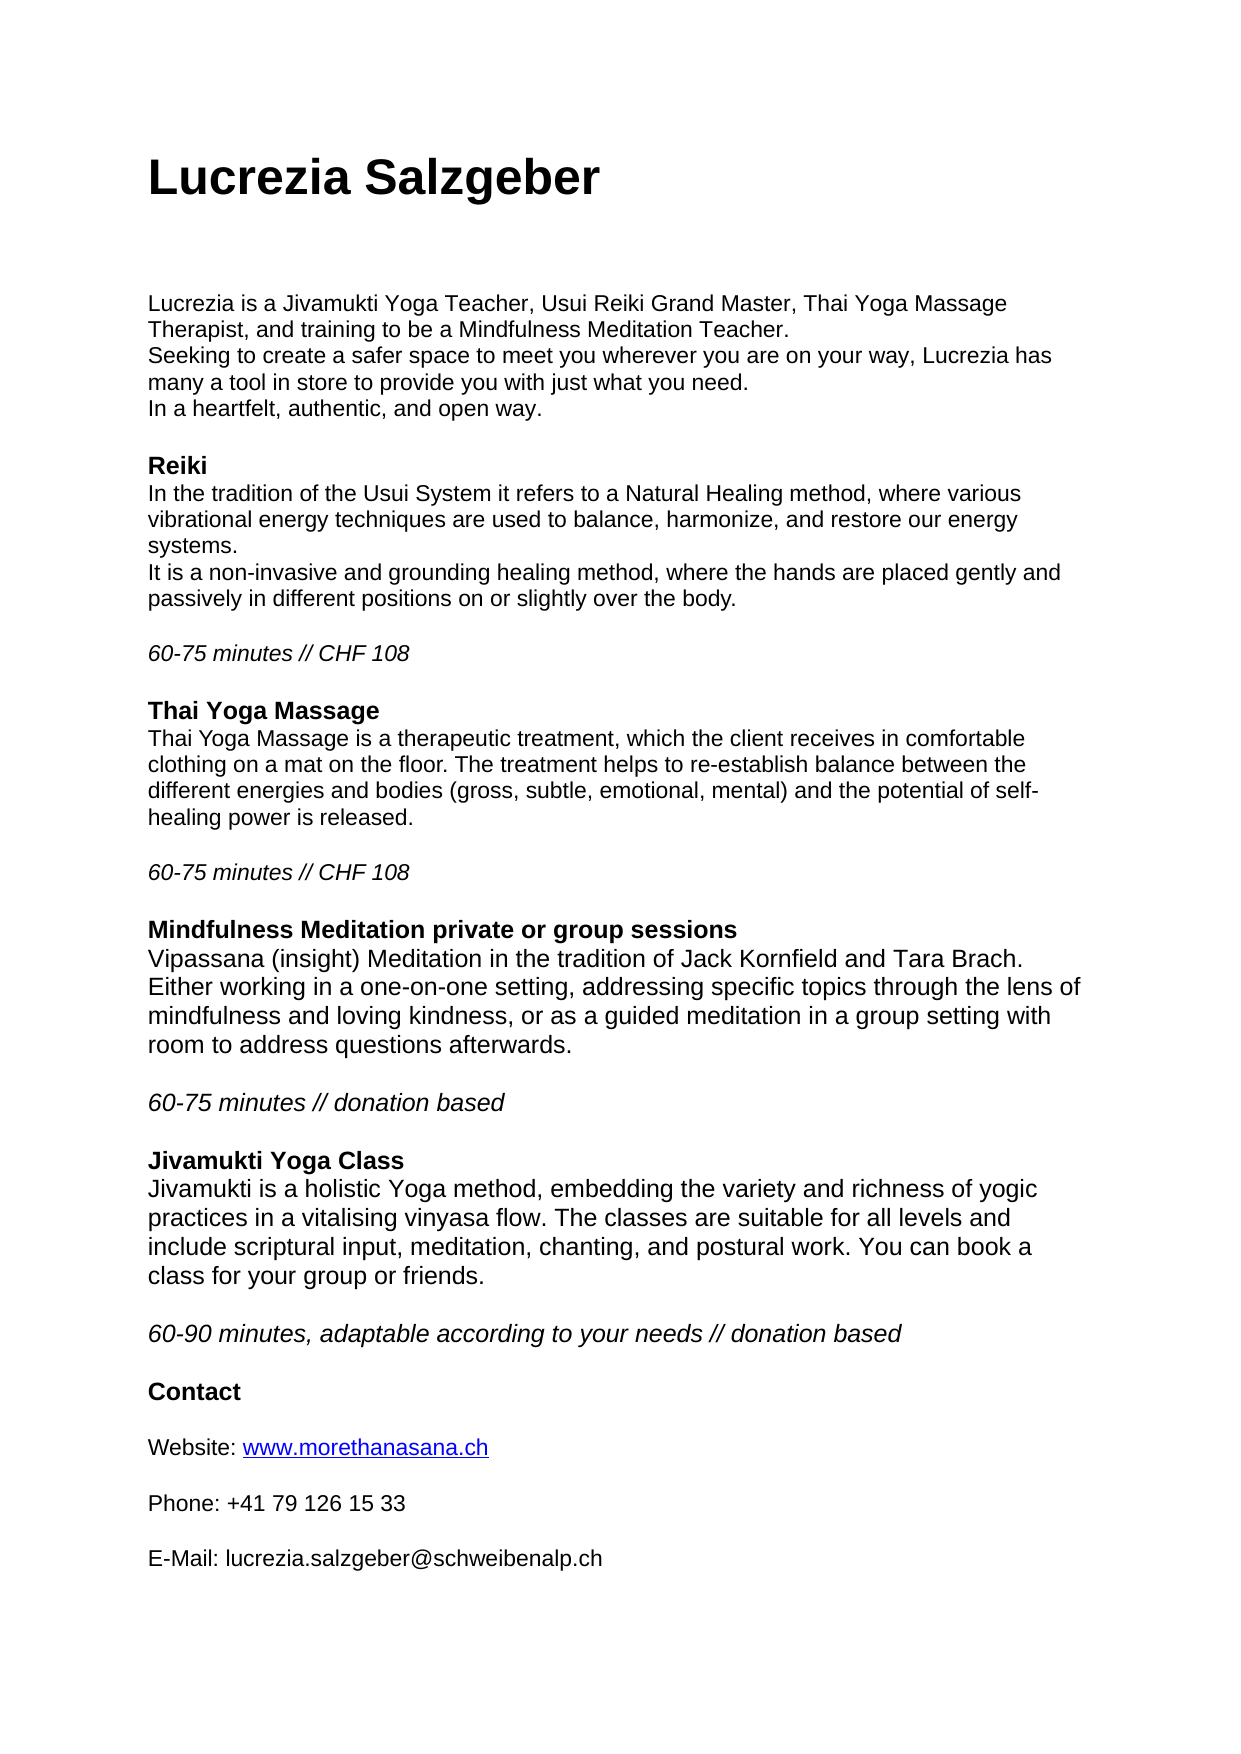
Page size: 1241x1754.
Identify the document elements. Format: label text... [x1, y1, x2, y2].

text 60-75 minutes // CHF 108 [148, 640, 1093, 667]
text Reiki In the tradition of the Usui System it refers to a Natural Healing method, where various vibrational energy techniques are used to balance, harmonize, and restore our energy systems. It is a non-invasive and grounding healing method, where the hands are placed gently and passively in different positions on or slightly over the body. [148, 451, 1093, 611]
text Jivamukti Yoga Class Jivamukti is a holistic Yoga method, embedding the variety and richness of yogic practices in a vitalising vinyasa flow. The classes are suitable for all levels and include scriptural input, meditation, chanting, and postural work. You can book a class for your group or friends. [148, 1146, 1093, 1289]
text Phone: +41 79 126 15 33 [148, 1490, 1093, 1516]
text Lucrezia Salzgeber [148, 148, 1093, 205]
text 60-75 minutes // CHF 108 [148, 859, 1093, 886]
text Thai Yoga Massage Thai Yoga Massage is a therapeutic treatment, which the client receives in comfortable clothing on a mat on the floor. The treatment helps to re-establish balance between the different energies and bodies (gross, subtle, emotional, mental) and the potential of self-healing power is released. [148, 696, 1093, 830]
text E-Mail: lucrezia.salzgeber@schweibenalp.ch [148, 1545, 1093, 1572]
text Mindfulness Meditation private or group sessions Vipassana (insight) Meditation in the tradition of Jack Kornfield and Tara Brach. Either working in a one-on-one setting, addressing specific topics through the lens of mindfulness and loving kindness, or as a guided meditation in a group setting with room to address questions afterwards. [148, 915, 1093, 1058]
text Contact [148, 1376, 1093, 1405]
text 60-90 minutes, adaptable according to your needs // donation based [148, 1318, 1093, 1347]
text 60-75 minutes // donation based [148, 1088, 1093, 1116]
text Website: www.morethanasana.ch [148, 1434, 1093, 1461]
text Lucrezia is a Jivamukti Yoga Teacher, Usui Reiki Grand Master, Thai Yoga Massage Therapist, and training to be a Mindfulness Meditation Teacher. Seeking to create a safer space to meet you wherever you are on your way, Lucrezia has many a tool in store to provide you with just what you need. In a heartfelt, authentic, and open way. [148, 290, 1093, 422]
